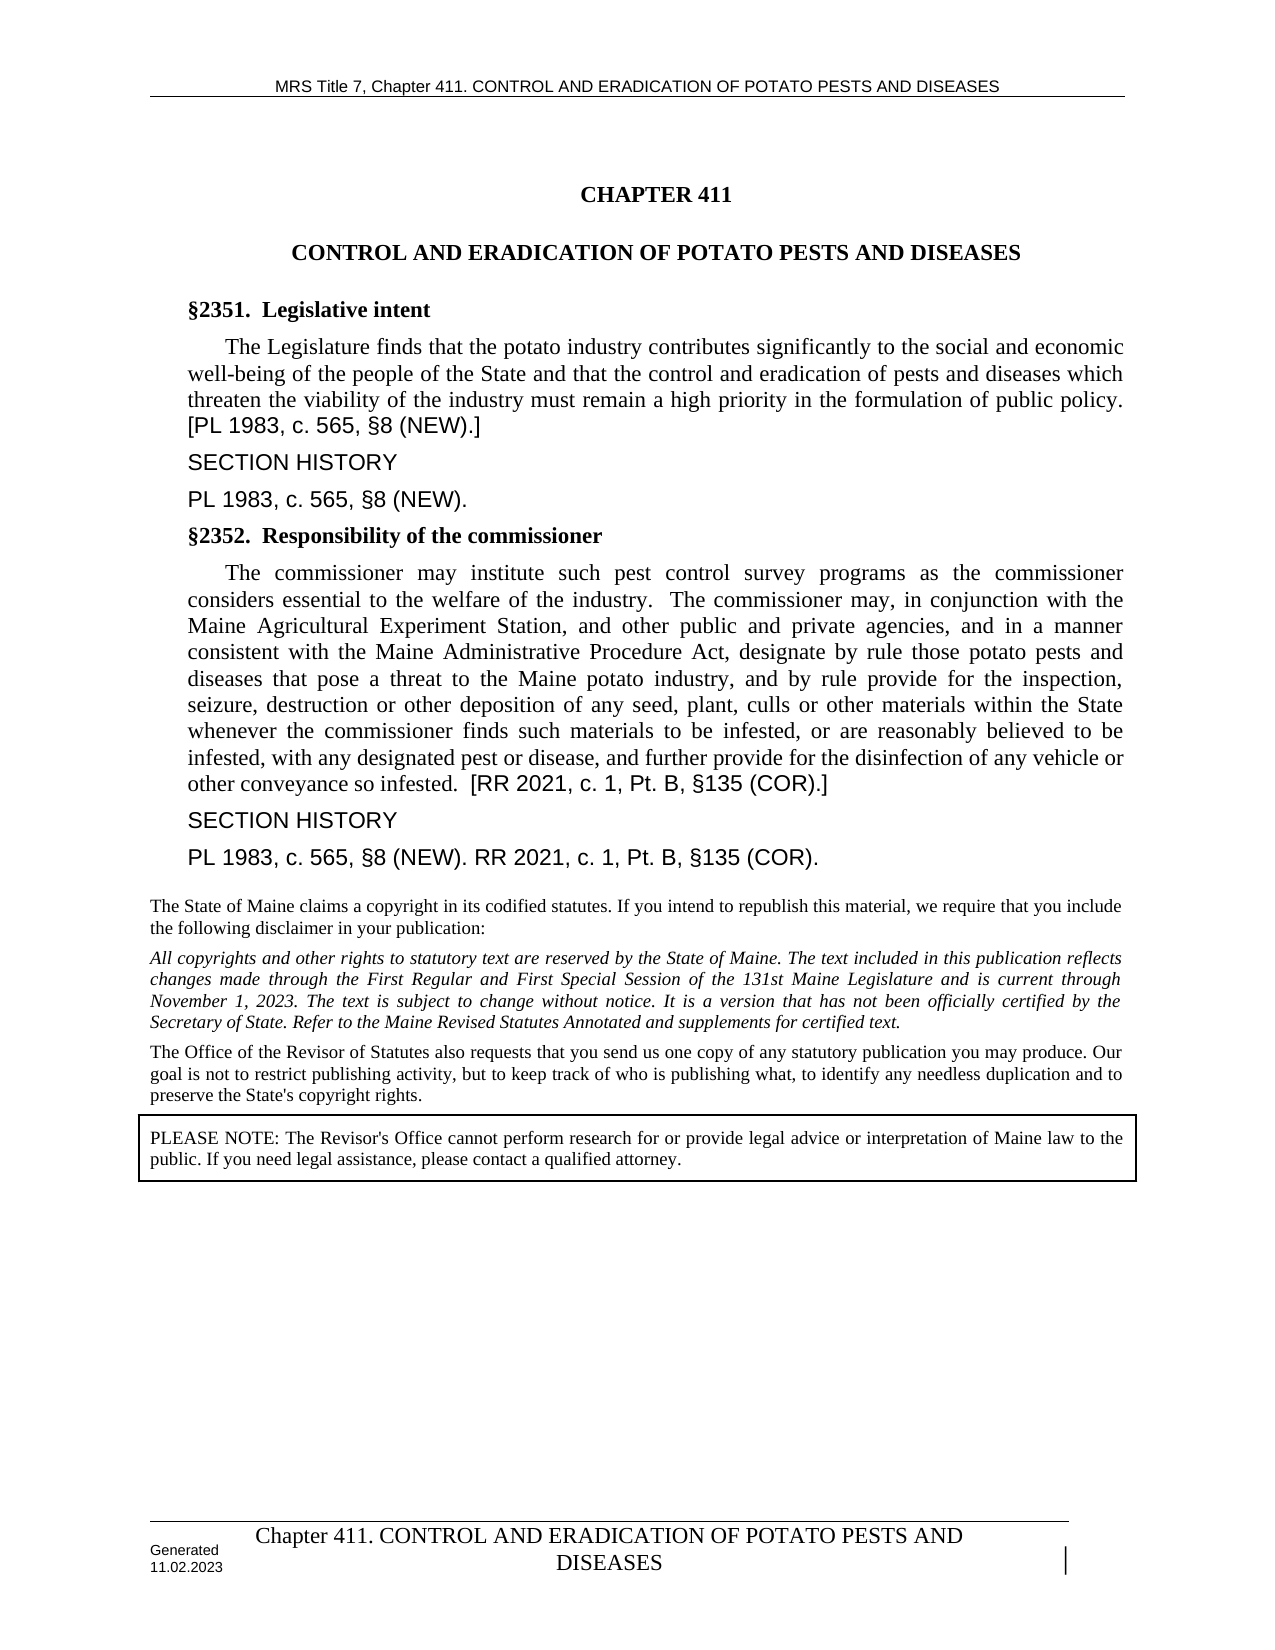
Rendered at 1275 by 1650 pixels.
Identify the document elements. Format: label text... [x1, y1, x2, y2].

text The State of Maine claims a copyright in its codified statutes. If you intend to republish this material, we require that you include the following disclaimer in your publication: [150, 895, 1125, 938]
text SECTION HISTORY [187, 449, 1125, 475]
text The commissioner may institute such pest control survey programs as the commissioner considers essential to the welfare of the industry. The commissioner may, in conjunction with the Maine Agricultural Experiment Station, and other public and private agencies, and in a manner consistent with the Maine Administrative Procedure Act, designate by rule those potato pests and diseases that pose a threat to the Maine potato industry, and by rule provide for the inspection, seizure, destruction or other deposition of any seed, plant, culls or other materials within the State whenever the commissioner finds such materials to be infested, or are reasonably believed to be infested, with any designated pest or disease, and further provide for the disinfection of any vehicle or other conveyance so infested. [RR 2021, c. 1, Pt. B, §135 (COR).] [187, 559, 1125, 797]
text SECTION HISTORY [187, 807, 1125, 833]
text §2351. Legislative intent [187, 296, 1125, 323]
text The Office of the Revisor of Statutes also requests that you send us one copy of any statutory publication you may produce. Our goal is not to restrict publishing activity, but to keep track of who is publishing what, to identify any needless duplication and to preserve the State's copyright rights. [150, 1041, 1125, 1106]
text PL 1983, c. 565, §8 (NEW). [187, 486, 1125, 512]
text PLEASE NOTE: The Revisor's Office cannot perform research for or provide legal advice or interpretation of Maine law to the public. If you need legal assistance, please contact a qualified attorney. [140, 1116, 1135, 1180]
text CONTROL AND ERADICATION OF POTATO PESTS AND DISEASES [187, 239, 1125, 265]
text PL 1983, c. 565, §8 (NEW). RR 2021, c. 1, Pt. B, §135 (COR). [187, 844, 1125, 870]
text All copyrights and other rights to statutory text are reserved by the State of Maine. The text included in this publication reflects changes made through the First Regular and First Special Session of the 131st Maine Legislature and is current through November 1, 2023 . The text is subject to change without notice. It is a version that has not been officially certified by the Secretary of State. Refer to the Maine Revised Statutes Annotated and supplements for certified text. [150, 947, 1125, 1033]
text §2352. Responsibility of the commissioner [187, 523, 1125, 549]
text CHAPTER 411 [187, 181, 1125, 208]
text The Legislature finds that the potato industry contributes significantly to the social and economic well-being of the people of the State and that the control and eradication of pests and diseases which threaten the viability of the industry must remain a high priority in the formulation of public policy. [PL 1983, c. 565, §8 (NEW).] [187, 333, 1125, 439]
